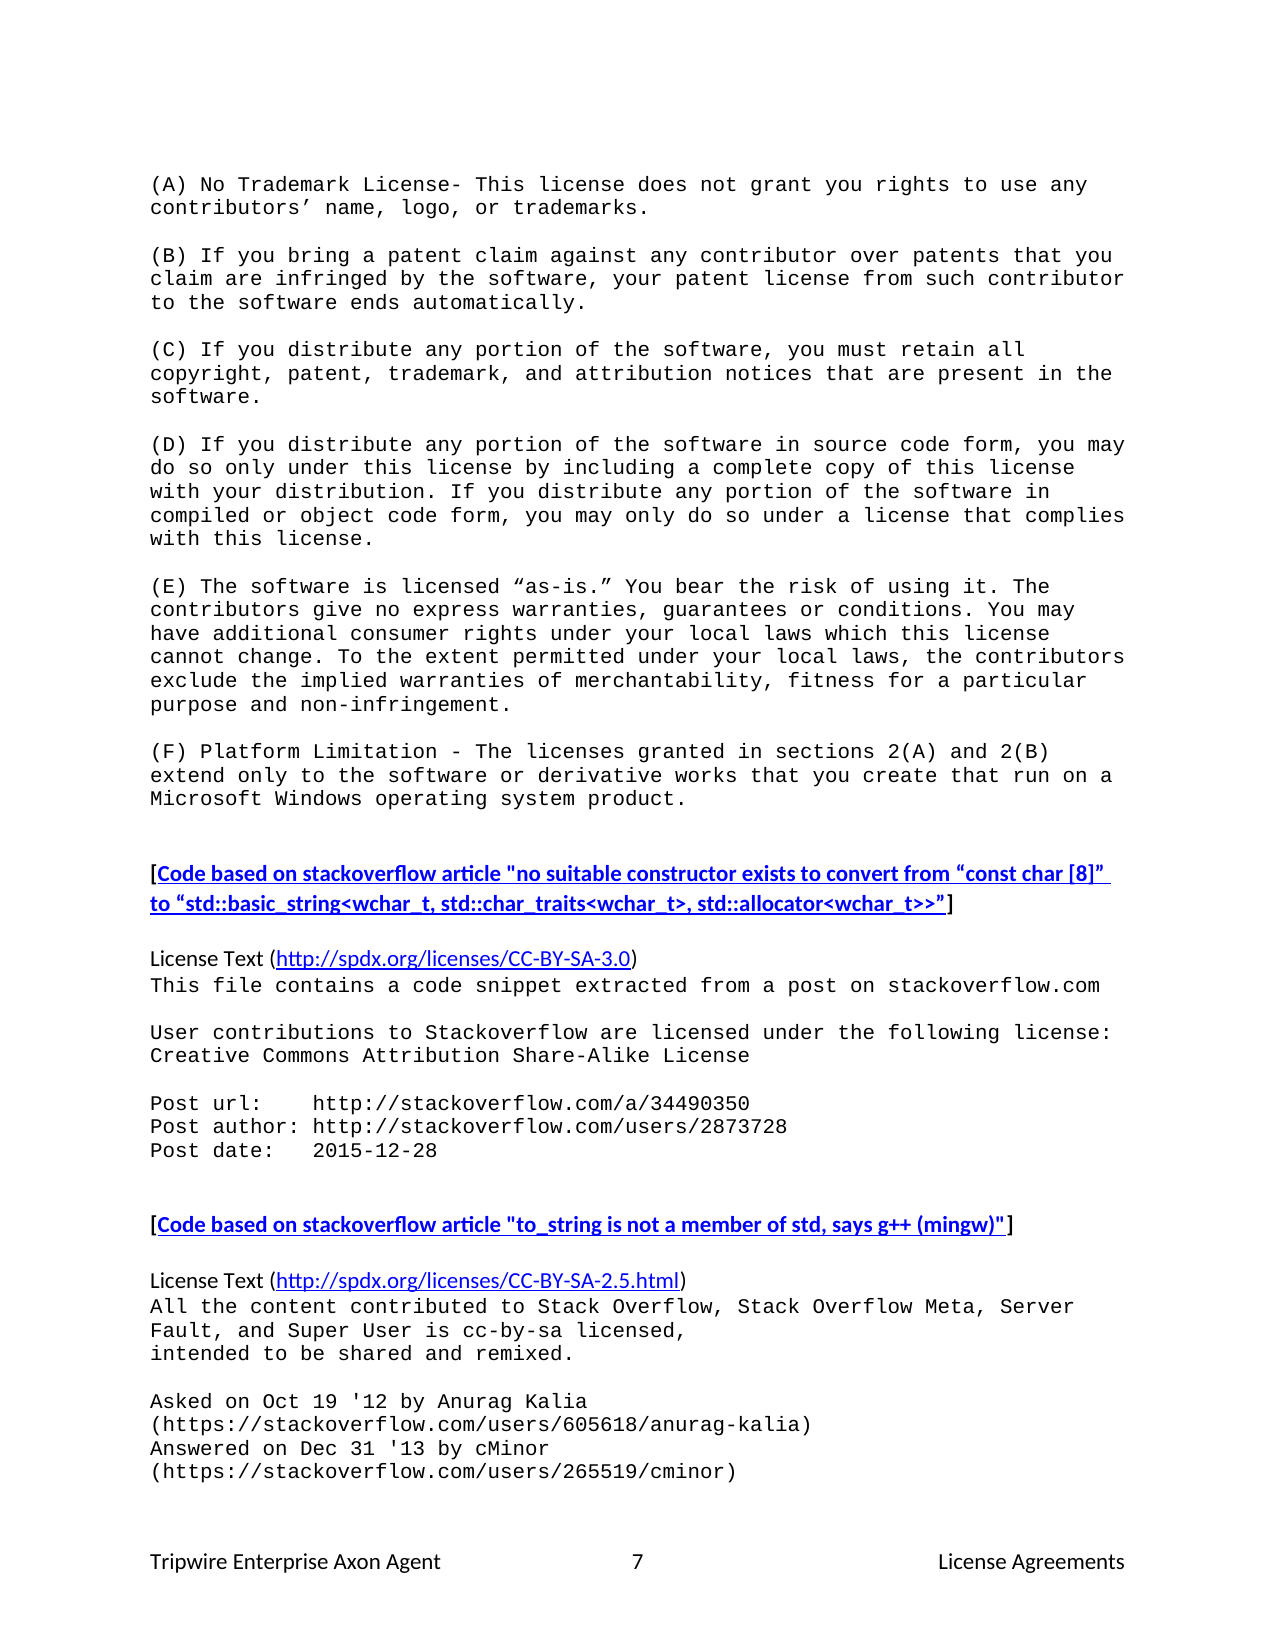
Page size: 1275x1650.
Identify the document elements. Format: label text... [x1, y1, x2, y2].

text (A) No Trademark License- This license does not grant you rights to use any contributors’ name, logo, or trademarks. [150, 174, 1125, 221]
text This file contains a code snippet extracted from a post on stackoverflow.com [150, 974, 1125, 998]
text [Code based on stackoverflow article "to_string is not a member of std, says g++ (mingw)"] [150, 1211, 1125, 1239]
text (F) Platform Limitation - The licenses granted in sections 2(A) and 2(B) extend only to the software or derivative works that you create that run on a Microsoft Windows operating system product. [150, 741, 1125, 812]
text (C) If you distribute any portion of the software, you must retain all copyright, patent, trademark, and attribution notices that are present in the software. [150, 339, 1125, 410]
text Creative Commons Attribution Share-Alike License [150, 1046, 1125, 1069]
text (B) If you bring a patent claim against any contributor over patents that you claim are infringed by the software, your patent license from such contributor to the software ends automatically. [150, 244, 1125, 316]
text Post author: http://stackoverflow.com/users/2873728 [150, 1116, 1125, 1140]
text [Code based on stackoverflow article "no suitable constructor exists to convert from “const char [8]” to “std::basic_string<wchar_t, std::char_traits<wchar_t>, std::allocator<wchar_t>>”] [150, 859, 1125, 917]
text Asked on Oct 19 '12 by Anurag Kalia (https://stackoverflow.com/users/605618/anurag-kalia) [150, 1391, 1125, 1438]
text License Text (http://spdx.org/licenses/CC-BY-SA-2.5.html) [150, 1266, 1125, 1294]
text (E) The software is licensed “as-is.” You bear the risk of using it. The contributors give no express warranties, guarantees or conditions. You may have additional consumer rights under your local laws which this license cannot change. To the extent permitted under your local laws, the contributors exclude the implied warranties of merchantability, fitness for a particular purpose and non-infringement. [150, 576, 1125, 717]
text (D) If you distribute any portion of the software in source code form, you may do so only under this license by including a complete copy of this license with your distribution. If you distribute any portion of the software in compiled or object code form, you may only do so under a license that complies with this license. [150, 434, 1125, 552]
text intended to be shared and remixed. [150, 1343, 1125, 1367]
text Post date: 2015-12-28 [150, 1140, 1125, 1164]
text Post url: http://stackoverflow.com/a/34490350 [150, 1093, 1125, 1116]
text Answered on Dec 31 '13 by cMinor (https://stackoverflow.com/users/265519/cminor) [150, 1438, 1125, 1485]
text All the content contributed to Stack Overflow, Stack Overflow Meta, Server Fault, and Super User is cc-by-sa licensed, [150, 1296, 1125, 1343]
text User contributions to Stackoverflow are licensed under the following license: [150, 1022, 1125, 1046]
text License Text (http://spdx.org/licenses/CC-BY-SA-3.0) [150, 944, 1125, 972]
